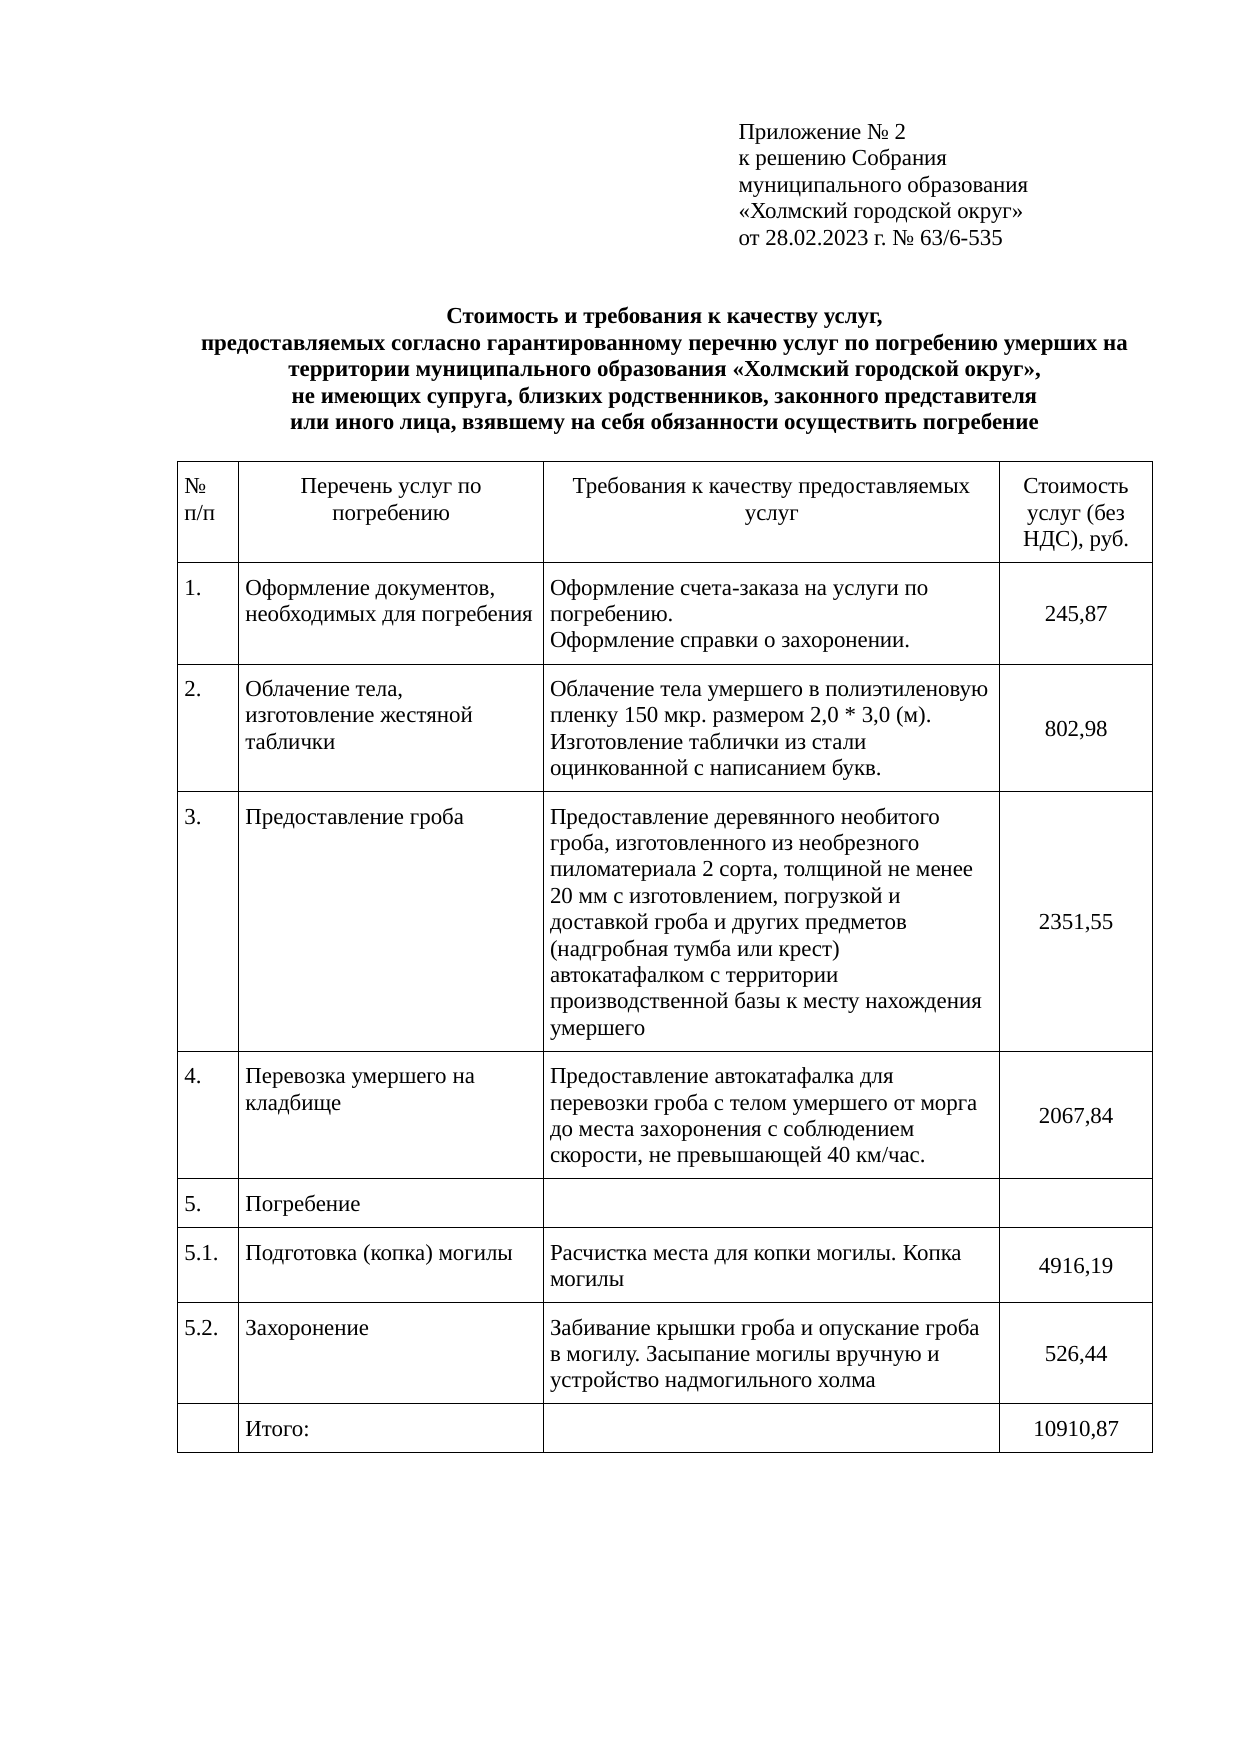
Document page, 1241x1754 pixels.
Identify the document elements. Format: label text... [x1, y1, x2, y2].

table_cell Забивание крышки гроба и опускание гроба в могилу. Засыпание могилы вручную и устройство надмогильного холма [544, 1303, 999, 1403]
text Приложение № 2 [738, 118, 1152, 144]
table_cell [1000, 1179, 1152, 1227]
table_cell Облачение тела умершего в полиэтиленовую пленку 150 мкр. размером 2,0 * 3,0 (м). Изготовление таблички из стали оцинкованной с написанием букв. [544, 665, 999, 791]
table_cell Предоставление деревянного необитого гроба, изготовленного из необрезного пиломатериала 2 сорта, толщиной не менее 20 мм с изготовлением, погрузкой и доставкой гроба и других предметов (надгробная тумба или крест) автокатафалком с территории производственной базы к месту нахождения умершего [544, 792, 999, 1051]
table_cell 802,98 [1000, 665, 1152, 791]
text «Холмский городской округ» [738, 197, 1152, 223]
table_cell 10910,87 [1000, 1404, 1152, 1452]
table_cell Предоставление гроба [239, 792, 543, 1051]
table_cell Погребение [239, 1179, 543, 1227]
table_cell Подготовка (копка) могилы [239, 1228, 543, 1302]
table_cell Оформление счета-заказа на услуги по погребению. Оформление справки о захоронении. [544, 563, 999, 663]
text предоставляемых согласно гарантированному перечню услуг по погребению умерших на территории муниципального образования «Холмский городской округ», [177, 329, 1152, 382]
table_cell 526,44 [1000, 1303, 1152, 1403]
table_cell Предоставление автокатафалка для перевозки гроба с телом умершего от морга до места захоронения с соблюдением скорости, не превышающей 40 км/час. [544, 1052, 999, 1178]
table_cell [544, 1179, 999, 1227]
table_cell 5. [178, 1179, 238, 1227]
table_cell Расчистка места для копки могилы. Копка могилы [544, 1228, 999, 1302]
table_cell Оформление документов, необходимых для погребения [239, 563, 543, 663]
text Стоимость и требования к качеству услуг, [177, 303, 1152, 329]
table_header Стоимость услуг (без НДС), руб. [1000, 462, 1152, 562]
table_cell 5.2. [178, 1303, 238, 1403]
table_cell 2067,84 [1000, 1052, 1152, 1178]
table_header Требования к качеству предоставляемых услуг [544, 462, 999, 562]
table_cell 2. [178, 665, 238, 791]
text от 28.02.2023 г. № 63/6-535 [738, 223, 1152, 250]
table_cell 3. [178, 792, 238, 1051]
table_cell 245,87 [1000, 563, 1152, 663]
table_cell 5.1. [178, 1228, 238, 1302]
table_cell [544, 1404, 999, 1452]
table_cell Облачение тела, изготовление жестяной таблички [239, 665, 543, 791]
table_cell Перевозка умершего на кладбище [239, 1052, 543, 1178]
table_cell [178, 1404, 238, 1452]
table_cell 2351,55 [1000, 792, 1152, 1051]
text к решению Собрания [738, 144, 1152, 171]
table_cell Итого: [239, 1404, 543, 1452]
table_cell 4. [178, 1052, 238, 1178]
text не имеющих супруга, близких родственников, законного представителя [177, 382, 1152, 408]
table_cell 1. [178, 563, 238, 663]
text муниципального образования [738, 171, 1152, 197]
text или иного лица, взявшему на себя обязанности осуществить погребение [177, 408, 1152, 434]
table_header № п/п [178, 462, 238, 562]
table_header Перечень услуг по погребению [239, 462, 543, 562]
table_cell Захоронение [239, 1303, 543, 1403]
table_cell 4916,19 [1000, 1228, 1152, 1302]
